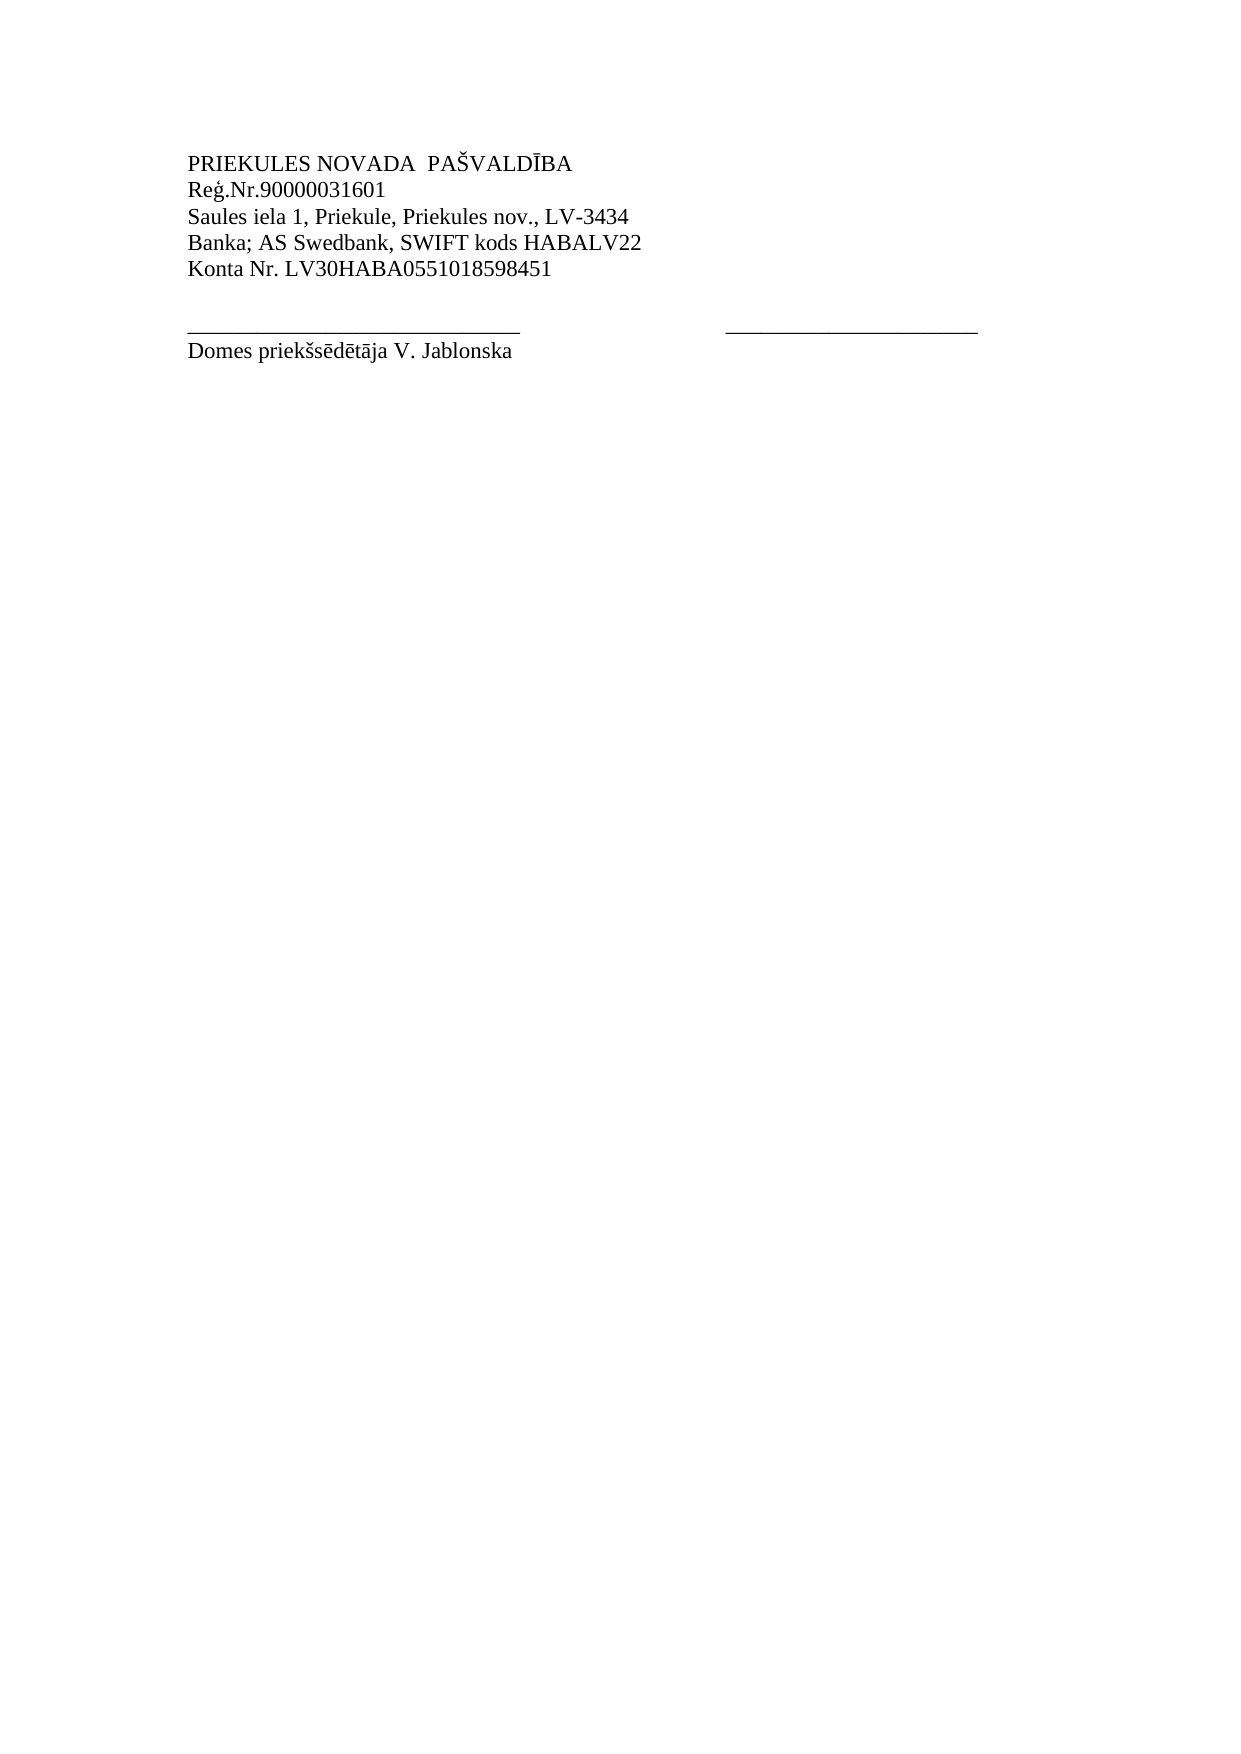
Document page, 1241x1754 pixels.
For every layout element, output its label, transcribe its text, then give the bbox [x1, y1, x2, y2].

text Saules iela 1, Priekule, Priekules nov., LV-3434 [187, 203, 1008, 229]
text _____________________________ ______________________ [187, 311, 1008, 337]
text Konta Nr. LV30HABA0551018598451 [187, 255, 1008, 282]
text Banka; AS Swedbank, SWIFT kods HABALV22 [187, 229, 1008, 255]
text PRIEKULES NOVADA PAŠVALDĪBA [187, 150, 1008, 176]
text Reģ.Nr.90000031601 [187, 176, 1008, 203]
text Domes priekšsēdētāja V. Jablonska [187, 337, 1008, 363]
